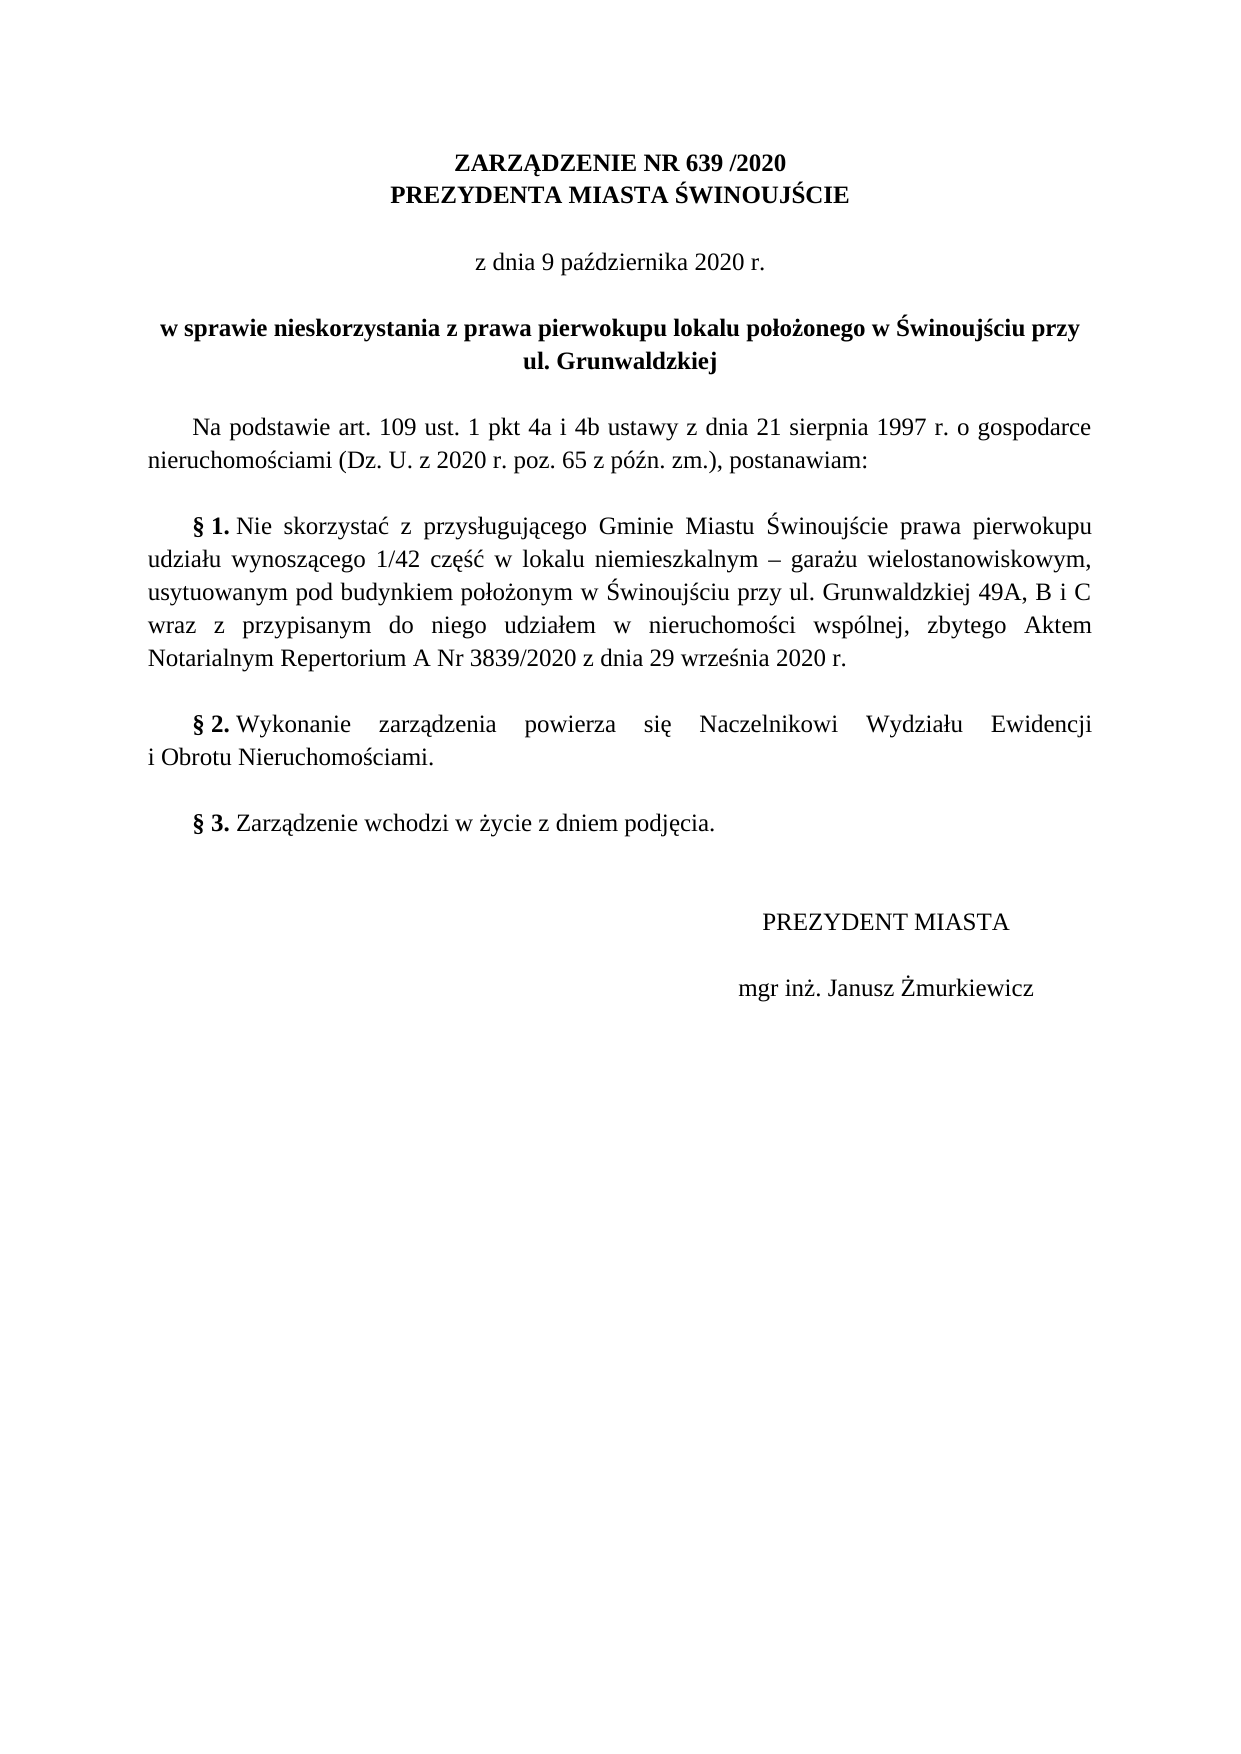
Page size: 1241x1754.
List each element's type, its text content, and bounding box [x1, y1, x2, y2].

text z dnia 9 października 2020 r. [148, 247, 1093, 275]
text w sprawie nieskorzystania z prawa pierwokupu lokalu położonego w Świnoujściu przy ul. Grunwaldzkiej [148, 313, 1093, 374]
text Na podstawie art. 109 ust. 1 pkt 4a i 4b ustawy z dnia 21 sierpnia 1997 r. o gospodarce nieruchomościami (Dz. U. z 2020 r. poz. 65 z późn. zm.), postanawiam: [148, 412, 1093, 473]
text ZARZĄDZENIE NR 639 /2020 [148, 148, 1093, 176]
text mgr inż. Janusz Żmurkiewicz [679, 973, 1093, 1002]
text § 1. Nie skorzystać z przysługującego Gminie Miastu Świnoujście prawa pierwokupu udziału wynoszącego 1/42 część w lokalu niemieszkalnym – garażu wielostanowiskowym, usytuowanym pod budynkiem położonym w Świnoujściu przy ul. Grunwaldzkiej 49A, B i C wraz z przypisanym do niego udziałem w nieruchomości wspólnej, zbytego Aktem Notarialnym Repertorium A Nr 3839/2020 z dnia 29 września 2020 r. [148, 511, 1093, 672]
text PREZYDENT MIASTA [679, 907, 1093, 936]
text § 3. Zarządzenie wchodzi w życie z dniem podjęcia. [148, 808, 1093, 837]
text PREZYDENTA MIASTA ŚWINOUJŚCIE [148, 181, 1093, 209]
text § 2. Wykonanie zarządzenia powierza się Naczelnikowi Wydziału Ewidencji i Obrotu Nieruchomościami. [148, 709, 1093, 771]
